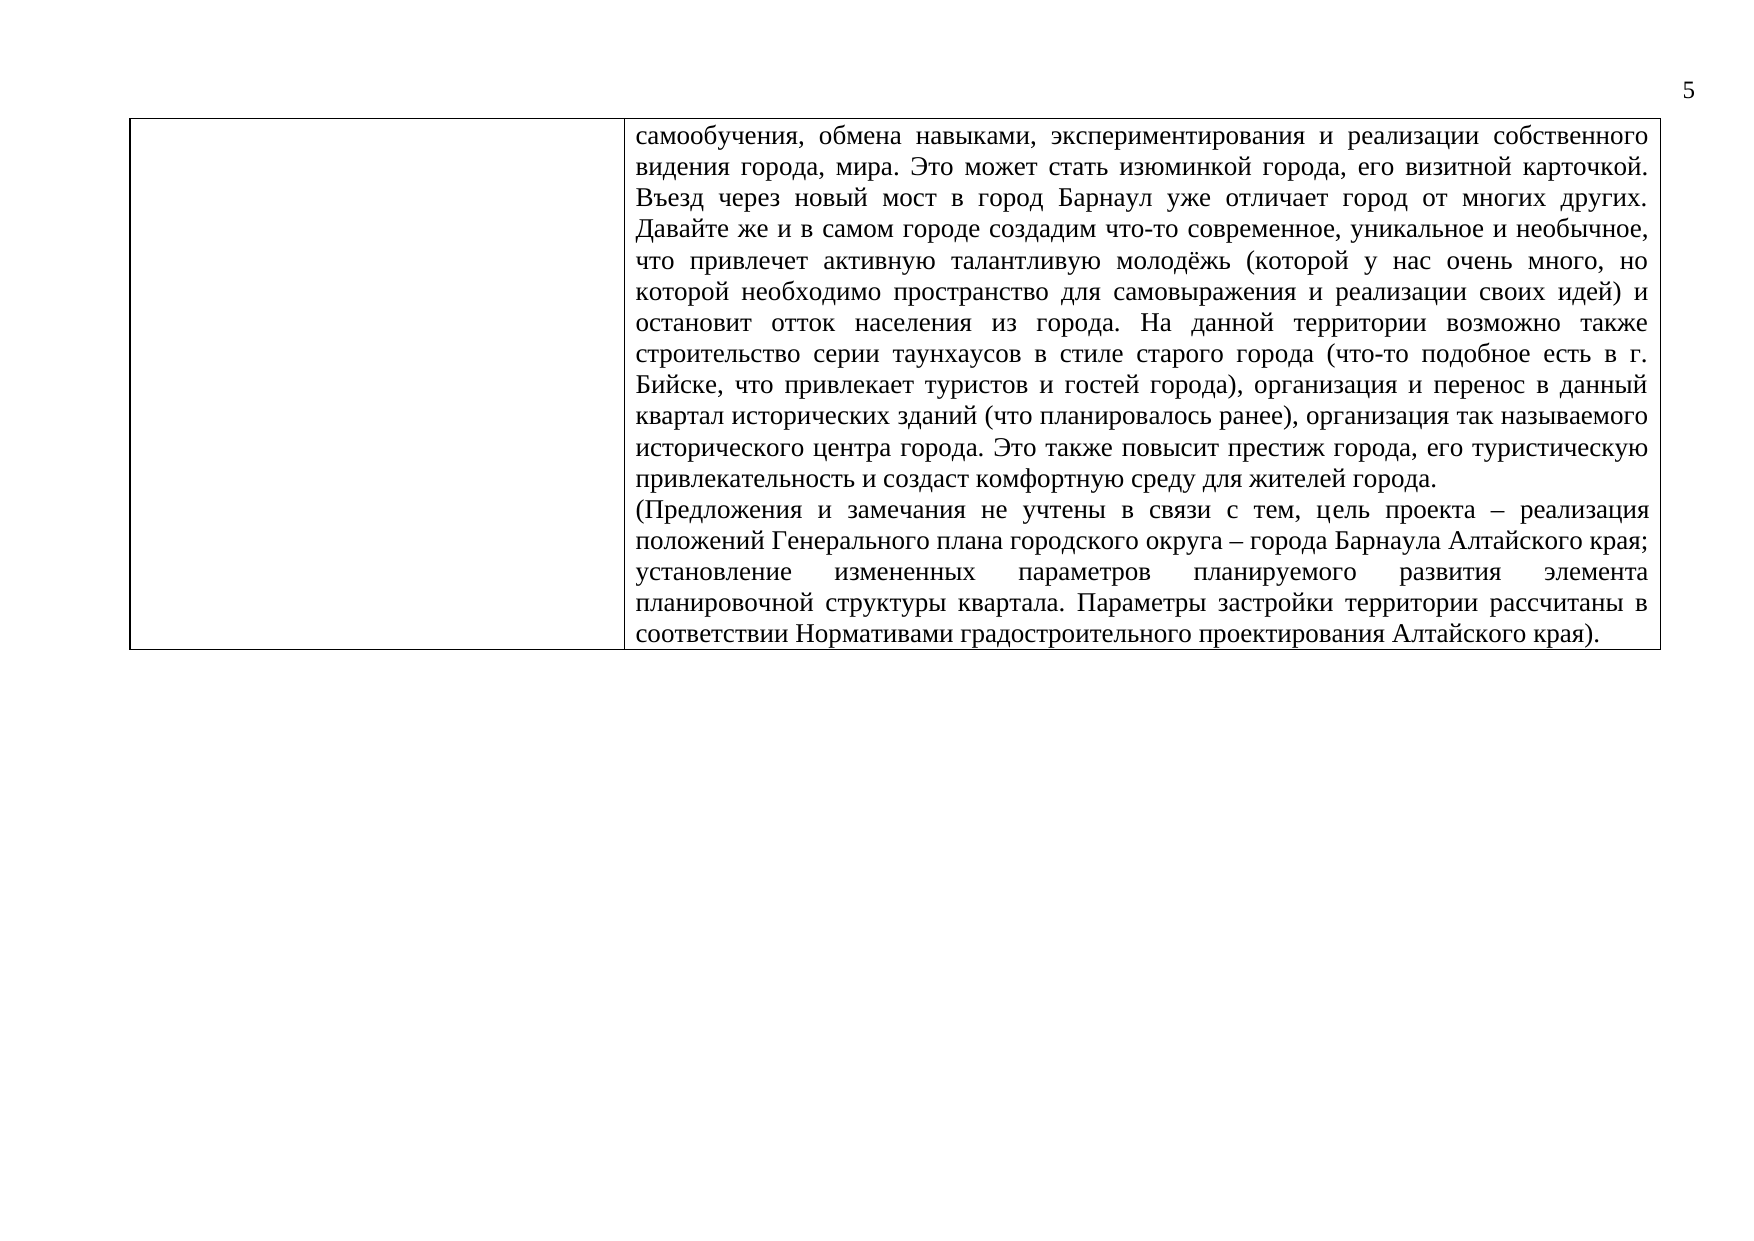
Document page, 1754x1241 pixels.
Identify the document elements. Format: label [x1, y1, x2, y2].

table_cell [625, 119, 1660, 649]
table_cell [131, 119, 624, 649]
